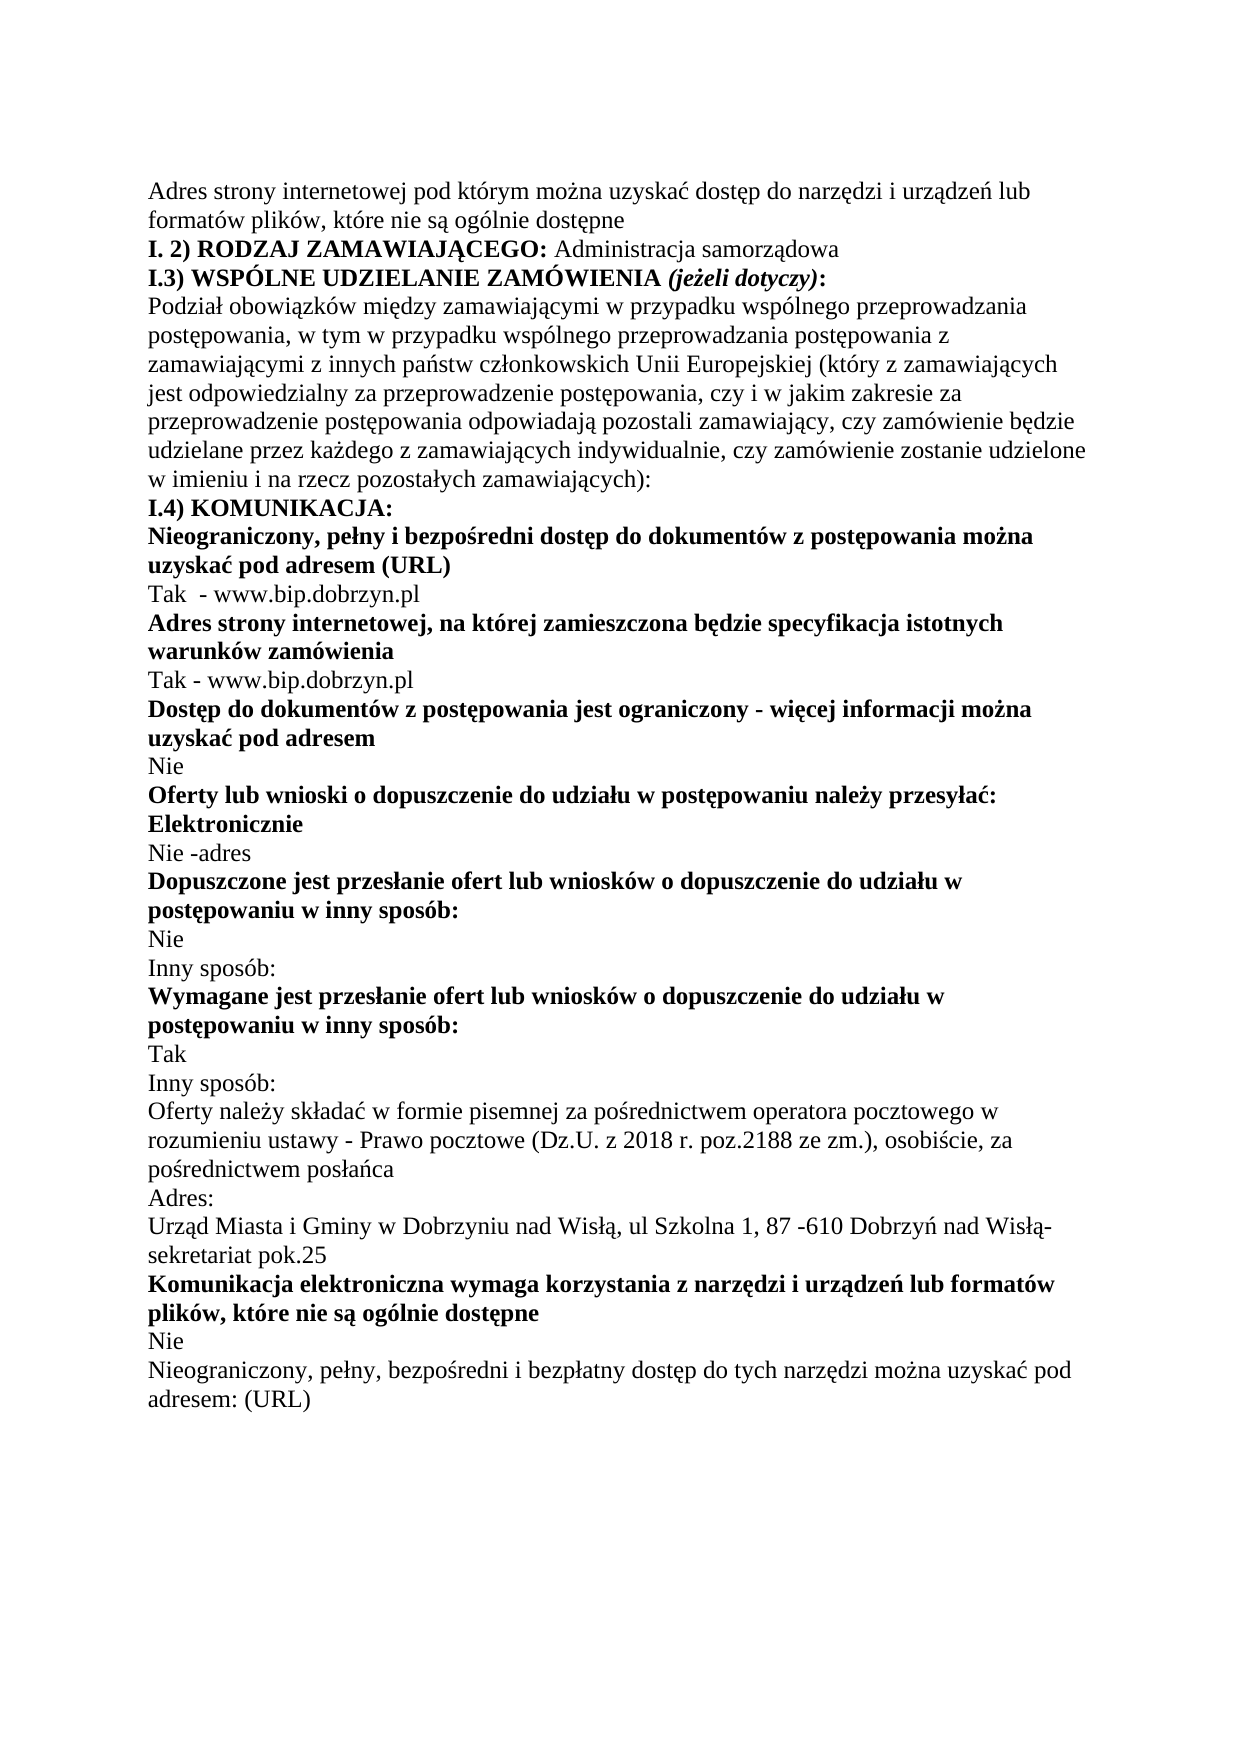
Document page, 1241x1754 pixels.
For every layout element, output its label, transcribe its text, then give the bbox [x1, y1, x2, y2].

text Tak - www.bip.dobrzyn.pl [148, 579, 1093, 608]
text Adres strony internetowej pod którym można uzyskać dostęp do narzędzi i urządzeń lub formatów plików, które nie są ogólnie dostępne [148, 148, 1093, 234]
text Podział obowiązków między zamawiającymi w przypadku wspólnego przeprowadzania postępowania, w tym w przypadku wspólnego przeprowadzania postępowania z zamawiającymi z innych państw członkowskich Unii Europejskiej (który z zamawiających jest odpowiedzialny za przeprowadzenie postępowania, czy i w jakim zakresie za przeprowadzenie postępowania odpowiadają pozostali zamawiający, czy zamówienie będzie udzielane przez każdego z zamawiających indywidualnie, czy zamówienie zostanie udzielone w imieniu i na rzecz pozostałych zamawiających): I.4) KOMUNIKACJA: Nieograniczony, pełny i bezpośredni dostęp do dokumentów z postępowania można uzyskać pod adresem (URL) [148, 291, 1093, 579]
text Tak - www.bip.dobrzyn.pl [148, 665, 1093, 694]
text Komunikacja elektroniczna wymaga korzystania z narzędzi i urządzeń lub formatów plików, które nie są ogólnie dostępne [148, 1269, 1093, 1326]
text Nie Oferty lub wnioski o dopuszczenie do udziału w postępowaniu należy przesyłać: Elektronicznie [148, 751, 1093, 838]
text Dostęp do dokumentów z postępowania jest ograniczony - więcej informacji można uzyskać pod adresem [148, 694, 1093, 751]
text I. 2) RODZAJ ZAMAWIAJĄCEGO: Administracja samorządowa I.3) WSPÓLNE UDZIELANIE ZAMÓWIENIA (jeżeli dotyczy): [148, 234, 1093, 291]
text Nie Nieograniczony, pełny, bezpośredni i bezpłatny dostęp do tych narzędzi można uzyskać pod adresem: (URL) [148, 1326, 1093, 1413]
text Adres strony internetowej, na której zamieszczona będzie specyfikacja istotnych warunków zamówienia [148, 608, 1093, 665]
text Nie -adres Dopuszczone jest przesłanie ofert lub wniosków o dopuszczenie do udziału w postępowaniu w inny sposób: Nie [148, 838, 1093, 953]
text Inny sposób: Wymagane jest przesłanie ofert lub wniosków o dopuszczenie do udziału w postępowaniu w inny sposób: Tak Inny sposób: Oferty należy składać w formie pisemnej za pośrednictwem operatora pocztowego w rozumieniu ustawy - Prawo pocztowe (Dz.U. z 2018 r. poz.2188 ze zm.), osobiście, za pośrednictwem posłańca Adres: Urząd Miasta i Gminy w Dobrzyniu nad Wisłą, ul Szkolna 1, 87 -610 Dobrzyń nad Wisłą- sekretariat pok.25 [148, 953, 1093, 1269]
